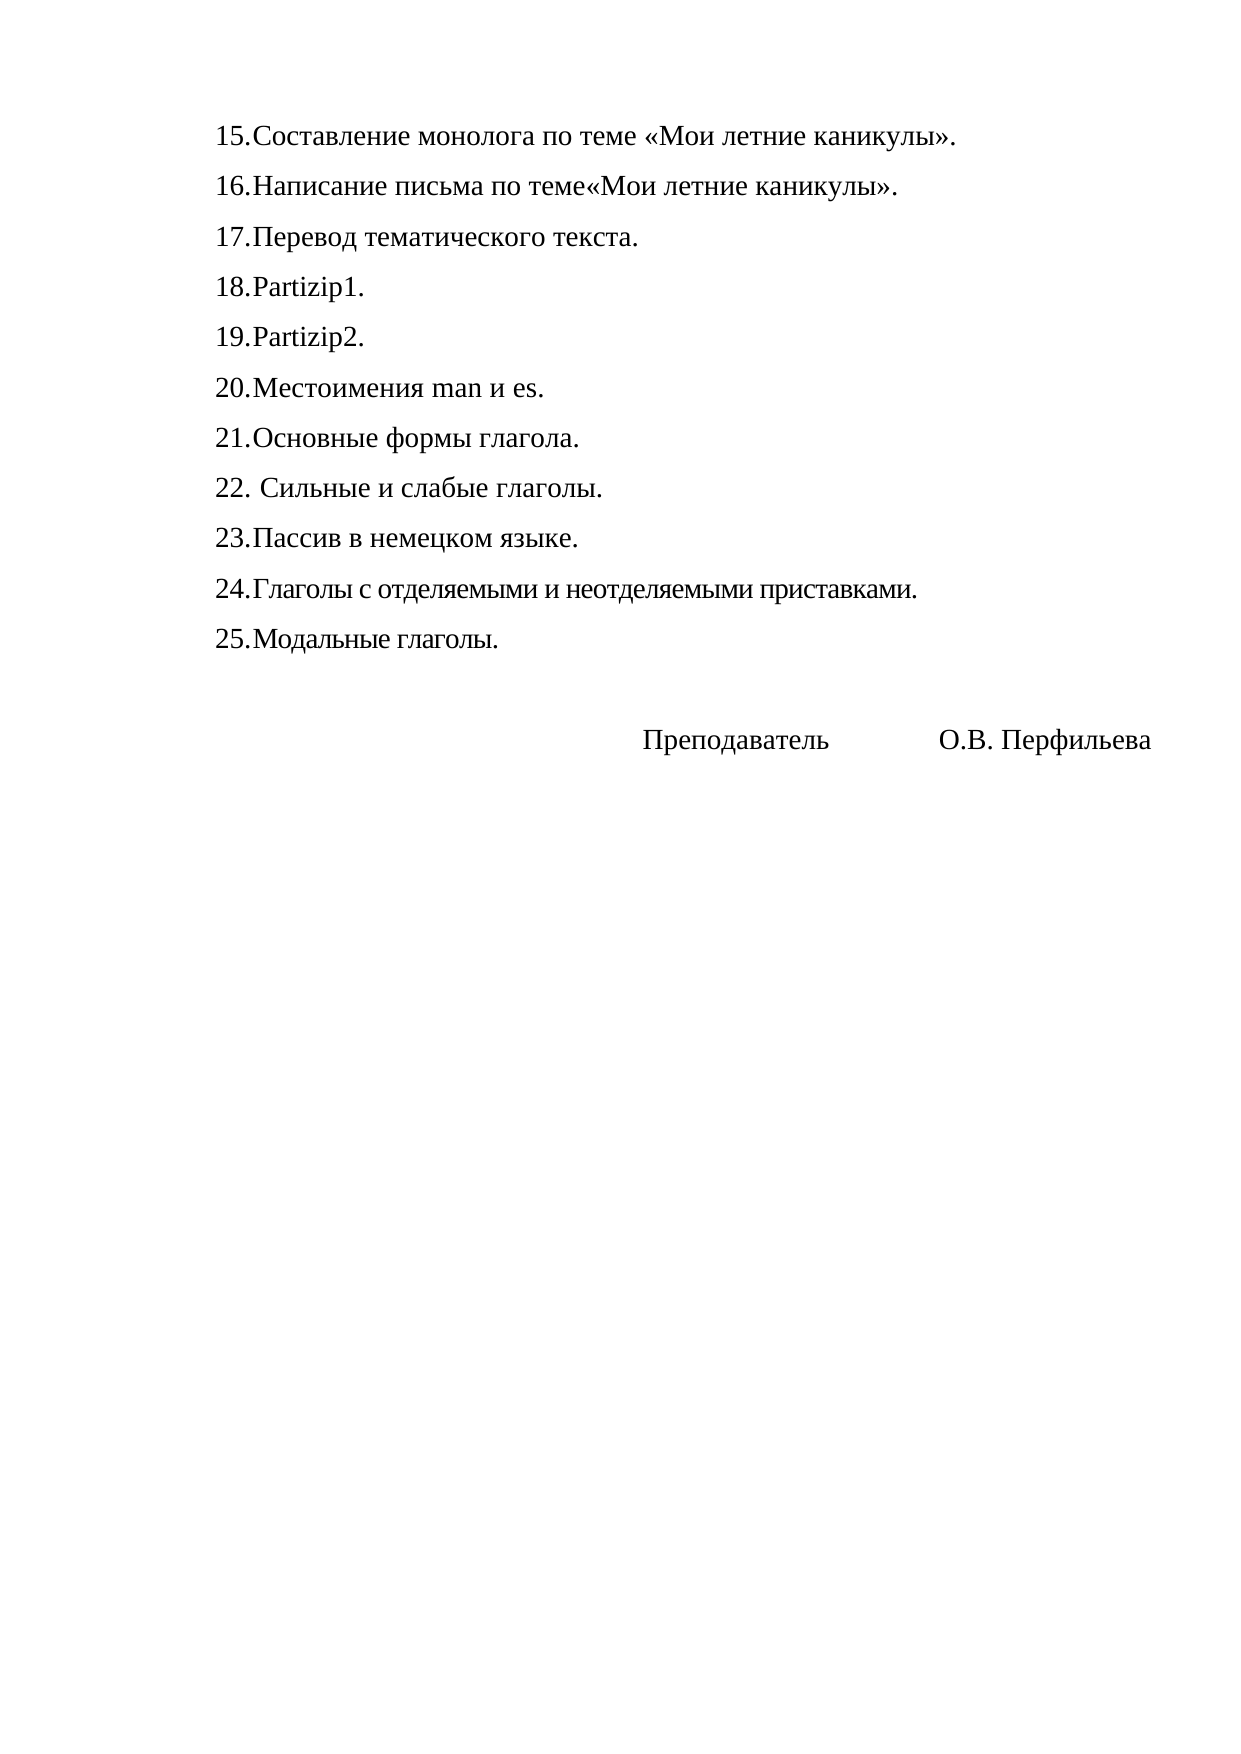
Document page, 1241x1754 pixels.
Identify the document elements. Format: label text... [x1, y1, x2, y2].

list Partizip1. [215, 269, 1152, 303]
list Глаголы с отделяемыми и неотделяемыми приставками. [215, 571, 1152, 604]
text Преподаватель О.В. Перфильева [207, 722, 1152, 755]
list Пассив в немецком языке. [215, 521, 1152, 554]
list Написание письма по теме«Мои летние каникулы». [215, 168, 1152, 202]
list Сильные и слабые глаголы. [215, 470, 1152, 504]
list Partizip2. [215, 319, 1152, 353]
list Составление монолога по теме «Мои летние каникулы». [215, 118, 1152, 152]
list Модальные глаголы. [215, 621, 1152, 655]
list Основные формы глагола. [215, 420, 1152, 453]
list Местоимения man и es. [215, 370, 1152, 403]
list Перевод тематического текста. [215, 219, 1152, 252]
